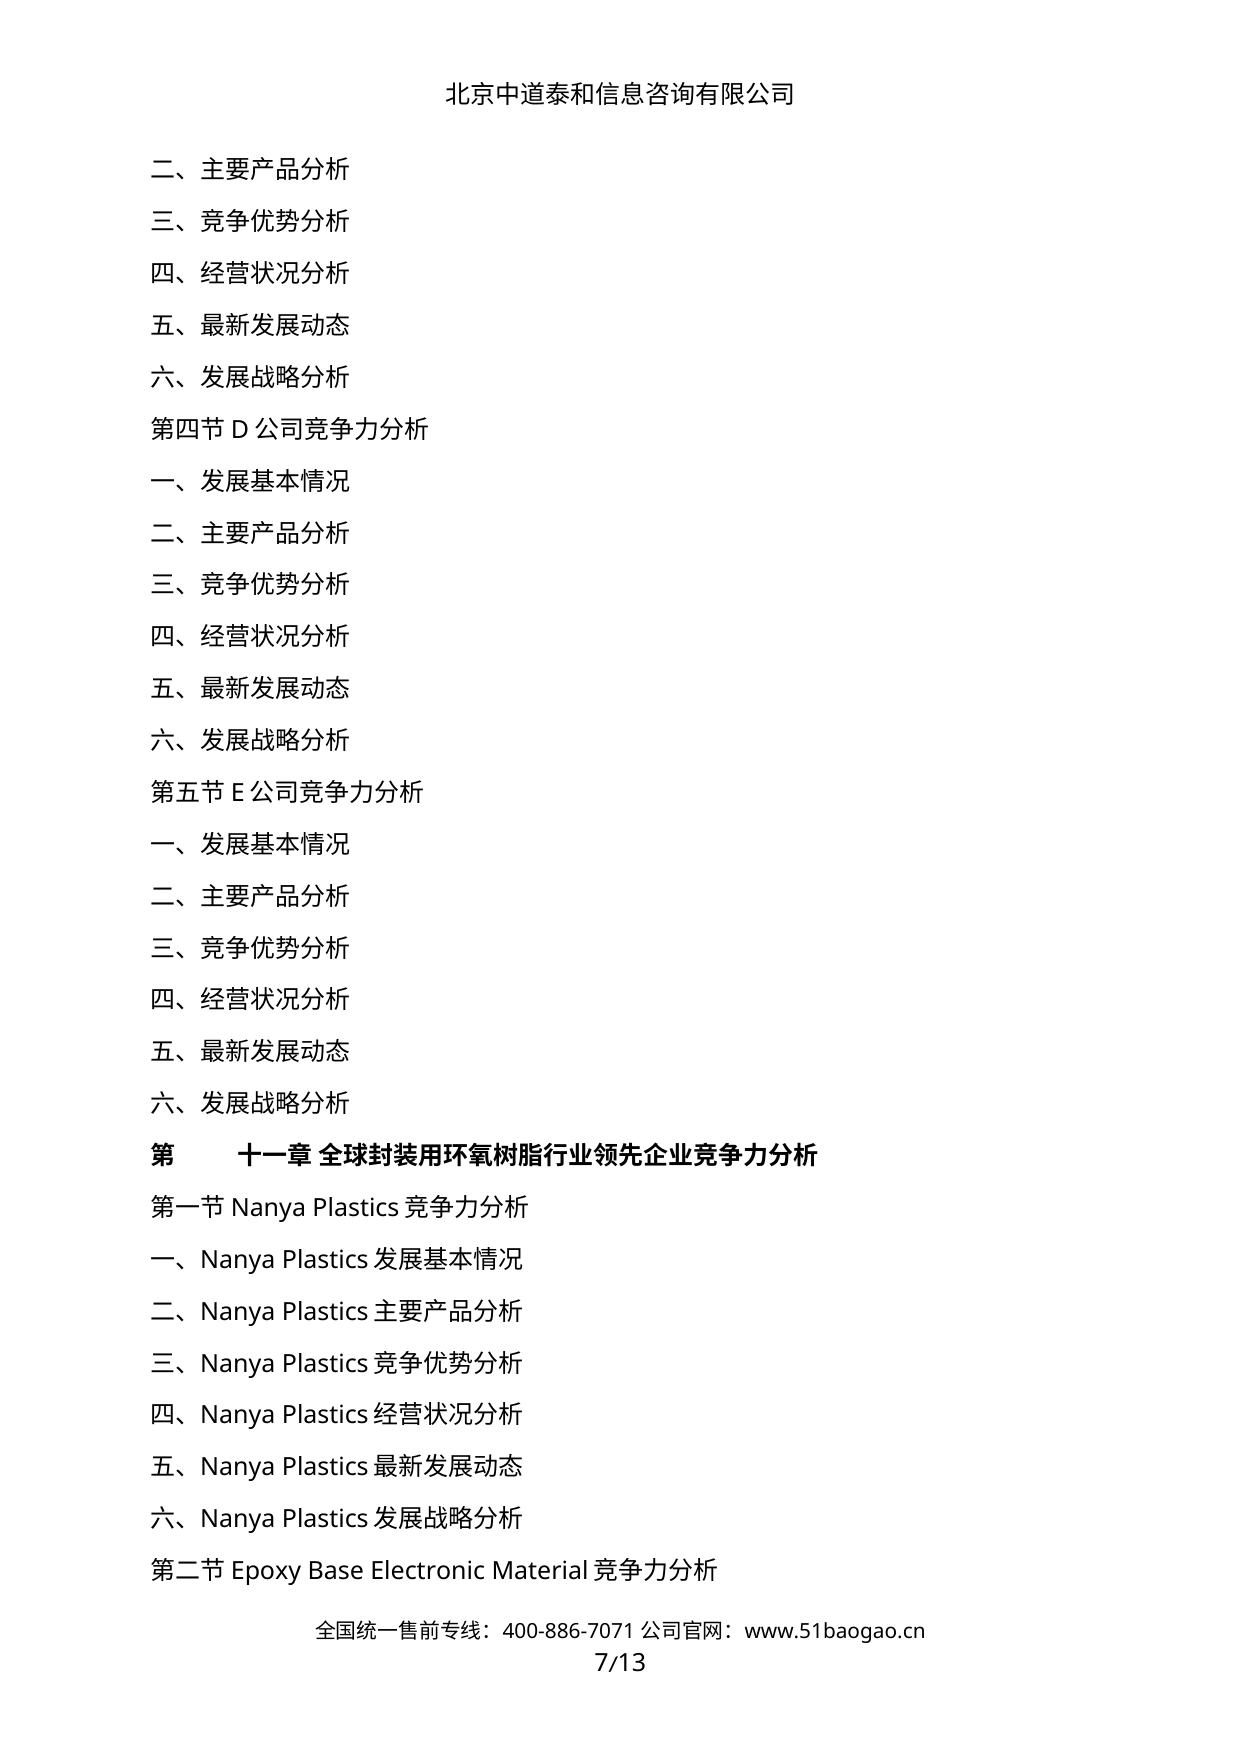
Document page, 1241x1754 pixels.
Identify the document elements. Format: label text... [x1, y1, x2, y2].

text 五、最新发展动态 [150, 1032, 1090, 1068]
text 五、最新发展动态 [150, 669, 1090, 705]
text 二、主要产品分析 [150, 150, 1090, 186]
text 第四节 D公司竞争力分析 [150, 409, 1090, 446]
text 五、最新发展动态 [150, 306, 1090, 342]
text 第五节 E公司竞争力分析 [150, 772, 1090, 809]
text 六、发展战略分析 [150, 1084, 1090, 1120]
text 二、主要产品分析 [150, 876, 1090, 912]
text 四、经营状况分析 [150, 254, 1090, 290]
text 一、发展基本情况 [150, 824, 1090, 861]
text 四、经营状况分析 [150, 980, 1090, 1016]
text 第 十一章 全球封装用环氧树脂行业领先企业竞争力分析 [150, 1136, 1090, 1172]
text 一、Nanya Plastics发展基本情况 [150, 1239, 1090, 1276]
text 一、发展基本情况 [150, 461, 1090, 497]
text 二、Nanya Plastics主要产品分析 [150, 1291, 1090, 1327]
text 六、发展战略分析 [150, 357, 1090, 394]
text 第二节 Epoxy Base Electronic Material竞争力分析 [150, 1551, 1090, 1587]
text 第一节 Nanya Plastics竞争力分析 [150, 1187, 1090, 1224]
text 三、Nanya Plastics竞争优势分析 [150, 1343, 1090, 1379]
text 三、竞争优势分析 [150, 928, 1090, 964]
text 二、主要产品分析 [150, 513, 1090, 549]
text 四、Nanya Plastics经营状况分析 [150, 1395, 1090, 1431]
text 六、Nanya Plastics发展战略分析 [150, 1499, 1090, 1535]
text 五、Nanya Plastics最新发展动态 [150, 1447, 1090, 1483]
text 三、竞争优势分析 [150, 202, 1090, 238]
text 三、竞争优势分析 [150, 565, 1090, 601]
text 四、经营状况分析 [150, 617, 1090, 653]
text 六、发展战略分析 [150, 721, 1090, 757]
